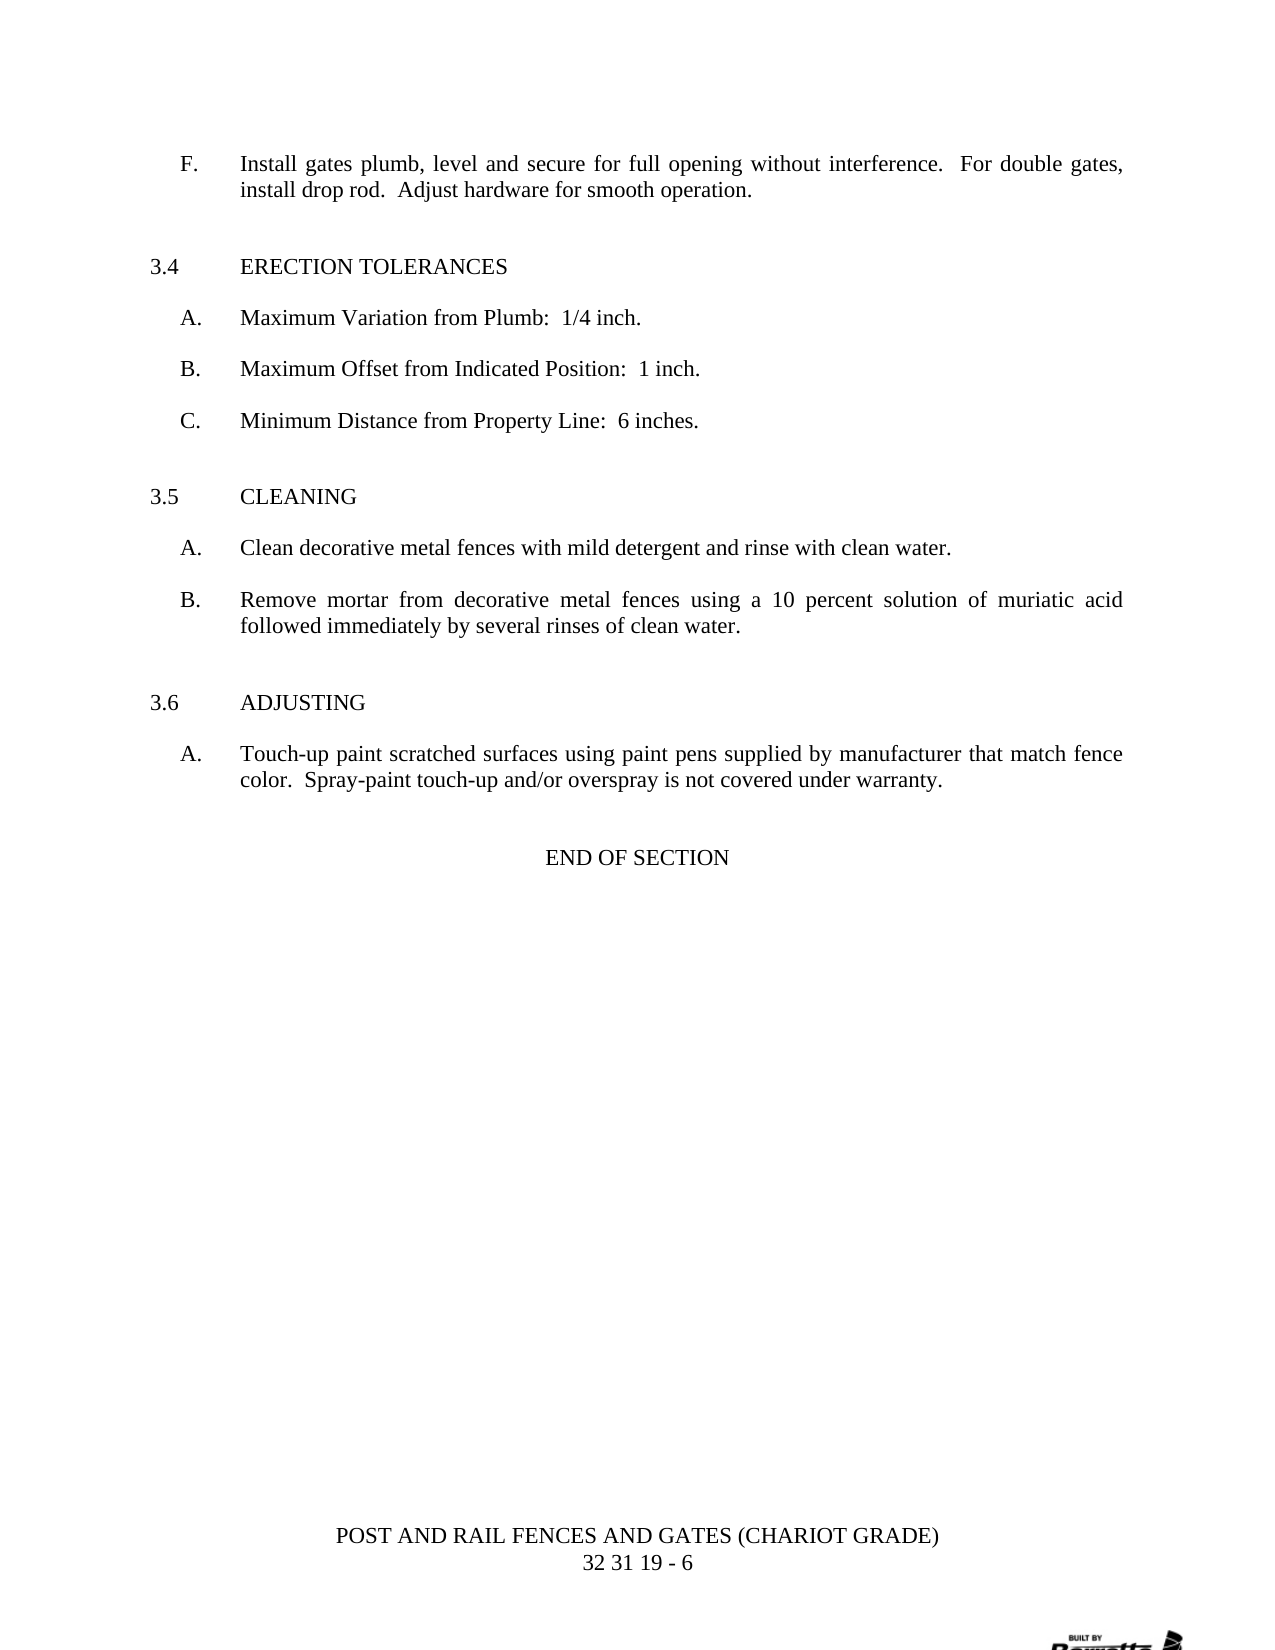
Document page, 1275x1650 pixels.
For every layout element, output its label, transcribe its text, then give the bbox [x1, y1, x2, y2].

text ADJUSTING [150, 688, 1125, 715]
text Minimum Distance from Property Line: 6 inches. [180, 407, 1125, 433]
text Maximum Offset from Indicated Position: 1 inch. [180, 355, 1125, 382]
text Clean decorative metal fences with mild detergent and rinse with clean water. [180, 534, 1125, 561]
text ERECTION TOLERANCES [150, 253, 1125, 279]
text Touch-up paint scratched surfaces using paint pens supplied by manufacturer that match fence color. Spray-paint touch-up and/or overspray is not covered under warranty. [180, 740, 1125, 793]
text Maximum Variation from Plumb: 1/4 inch. [180, 304, 1125, 330]
picture [1044, 1629, 1186, 1650]
text Install gates plumb, level and secure for full opening without interference. For double gates, install drop rod. Adjust hardware for smooth operation. [180, 150, 1125, 203]
text Remove mortar from decorative metal fences using a 10 percent solution of muriatic acid followed immediately by several rinses of clean water. [180, 586, 1125, 638]
list END OF SECTION [150, 844, 1125, 870]
text CLEANING [150, 483, 1125, 509]
